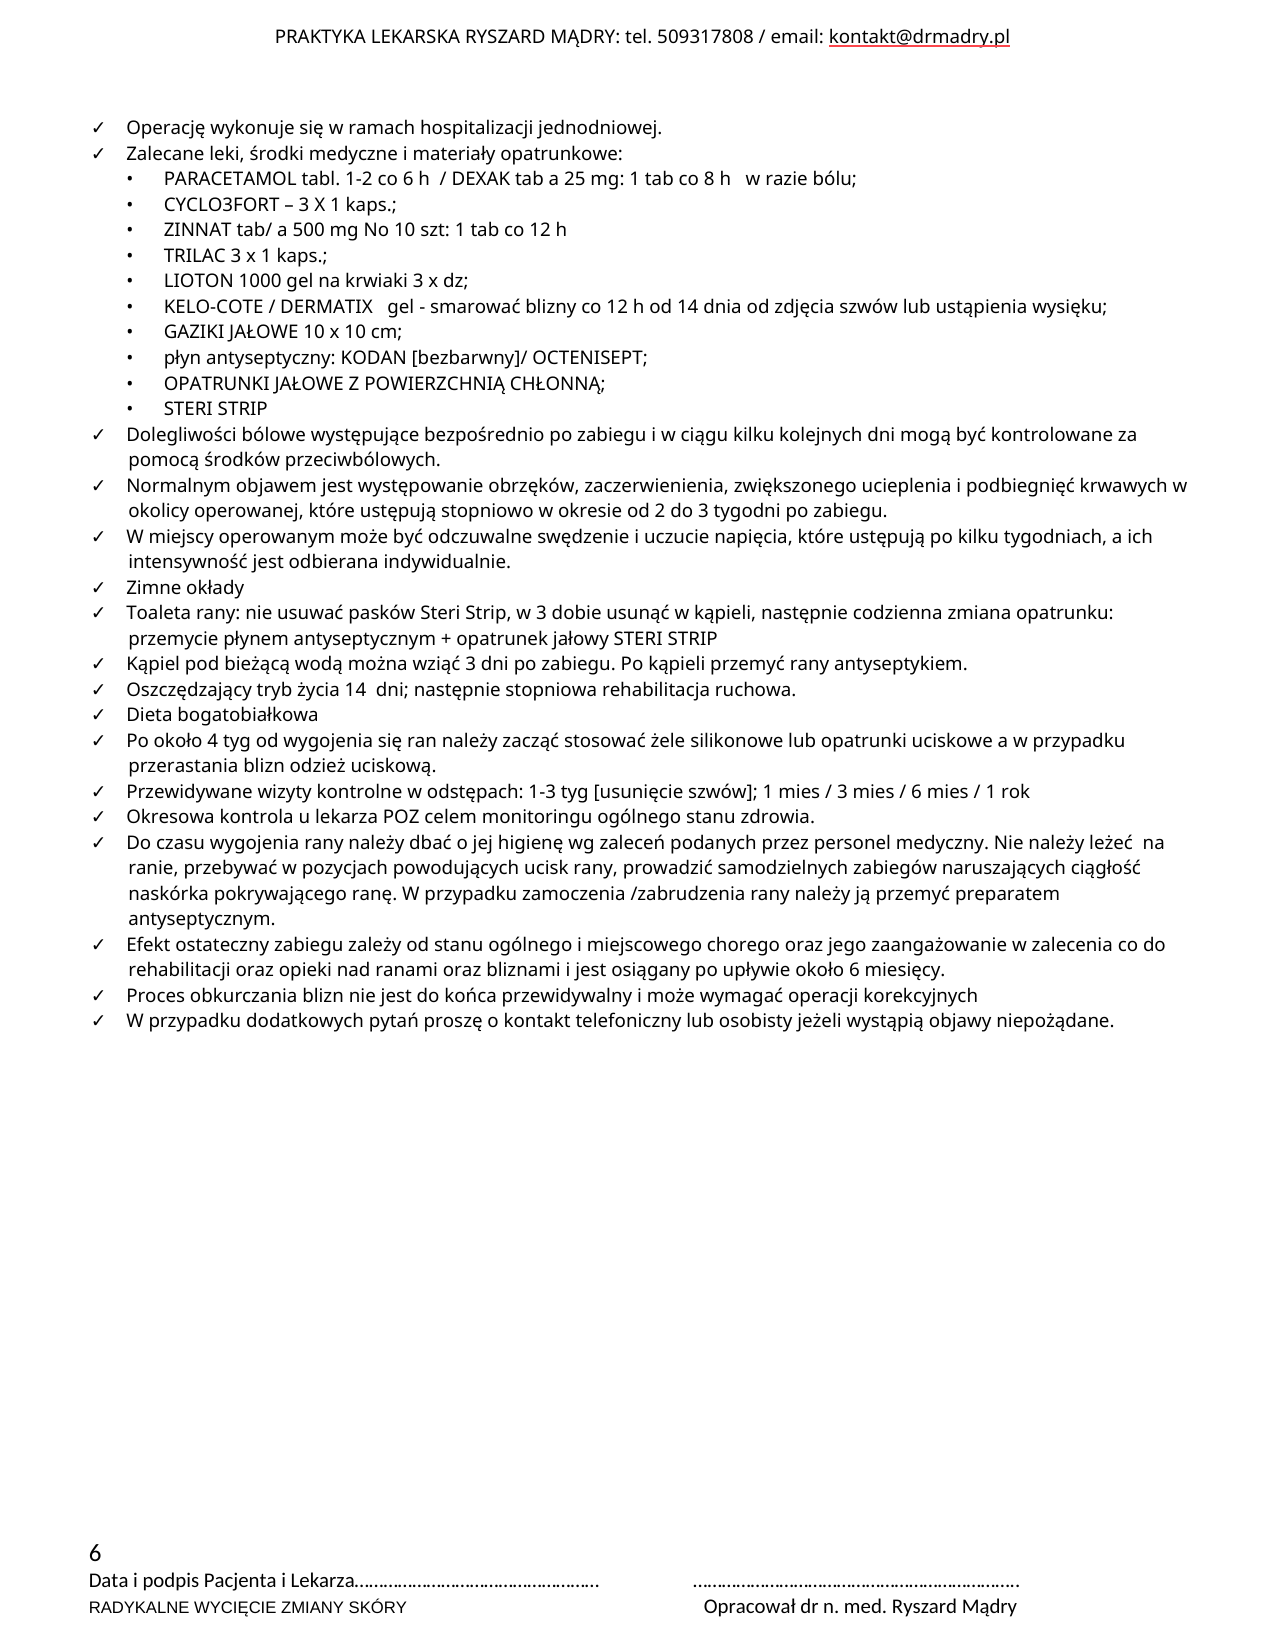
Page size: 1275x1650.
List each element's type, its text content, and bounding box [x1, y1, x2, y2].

list OPATRUNKI JAŁOWE Z POWIERZCHNIĄ CHŁONNĄ; [126, 370, 1196, 395]
list Dieta bogatobiałkowa [91, 702, 1196, 727]
list Proces obkurczania blizn nie jest do końca przewidywalny i może wymagać operacji korekcyjnych [91, 982, 1196, 1008]
list Toaleta rany: nie usuwać pasków Steri Strip, w 3 dobie usunąć w kąpieli, następnie codzienna zmiana opatrunku: przemycie płynem antyseptycznym + opatrunek jałowy STERI STRIP [91, 599, 1196, 651]
list Kąpiel pod bieżącą wodą można wziąć 3 dni po zabiegu. Po kąpieli przemyć rany antyseptykiem. [91, 651, 1196, 676]
list Dolegliwości bólowe występujące bezpośrednio po zabiegu i w ciągu kilku kolejnych dni mogą być kontrolowane za pomocą środków przeciwbólowych. [91, 421, 1196, 472]
list Normalnym objawem jest występowanie obrzęków, zaczerwienienia, zwiększonego ucieplenia i podbiegnięć krwawych w okolicy operowanej, które ustępują stopniowo w okresie od 2 do 3 tygodni po zabiegu. [91, 472, 1196, 523]
list Zimne okłady [91, 574, 1196, 599]
list LIOTON 1000 gel na krwiaki 3 x dz; [126, 268, 1196, 293]
list Okresowa kontrola u lekarza POZ celem monitoringu ogólnego stanu zdrowia. [91, 804, 1196, 829]
list Efekt ostateczny zabiegu zależy od stanu ogólnego i miejscowego chorego oraz jego zaangażowanie w zalecenia co do rehabilitacji oraz opieki nad ranami oraz bliznami i jest osiągany po upływie około 6 miesięcy. [91, 931, 1196, 982]
list Operację wykonuje się w ramach hospitalizacji jednodniowej. [91, 114, 1196, 140]
list GAZIKI JAŁOWE 10 x 10 cm; [126, 319, 1196, 344]
list STERI STRIP [126, 395, 1196, 421]
list W miejscy operowanym może być odczuwalne swędzenie i uczucie napięcia, które ustępują po kilku tygodniach, a ich intensywność jest odbierana indywidualnie. [91, 523, 1196, 574]
list ZINNAT tab/ a 500 mg No 10 szt: 1 tab co 12 h [126, 217, 1196, 242]
list W przypadku dodatkowych pytań proszę o kontakt telefoniczny lub osobisty jeżeli wystąpią objawy niepożądane. [91, 1008, 1196, 1033]
list płyn antyseptyczny: KODAN [bezbarwny]/ OCTENISEPT; [126, 344, 1196, 370]
list Do czasu wygojenia rany należy dbać o jej higienę wg zaleceń podanych przez personel medyczny. Nie należy leżeć na ranie, przebywać w pozycjach powodujących ucisk rany, prowadzić samodzielnych zabiegów naruszających ciągłość naskórka pokrywającego ranę. W przypadku zamoczenia /zabrudzenia rany należy ją przemyć preparatem antyseptycznym. [91, 829, 1196, 931]
list Po około 4 tyg od wygojenia się ran należy zacząć stosować żele silikonowe lub opatrunki uciskowe a w przypadku przerastania blizn odzież uciskową. [91, 727, 1196, 778]
list Przewidywane wizyty kontrolne w odstępach: 1-3 tyg [usunięcie szwów]; 1 mies / 3 mies / 6 mies / 1 rok [91, 778, 1196, 804]
list TRILAC 3 x 1 kaps.; [126, 242, 1196, 268]
list PARACETAMOL tabl. 1-2 co 6 h / DEXAK tab a 25 mg: 1 tab co 8 h w razie bólu; [126, 166, 1196, 191]
list CYCLO3FORT – 3 X 1 kaps.; [126, 191, 1196, 217]
list Zalecane leki, środki medyczne i materiały opatrunkowe: [91, 140, 1196, 166]
list Oszczędzający tryb życia 14 dni; następnie stopniowa rehabilitacja ruchowa. [91, 676, 1196, 702]
list KELO-COTE / DERMATIX gel - smarować blizny co 12 h od 14 dnia od zdjęcia szwów lub ustąpienia wysięku; [126, 293, 1196, 319]
